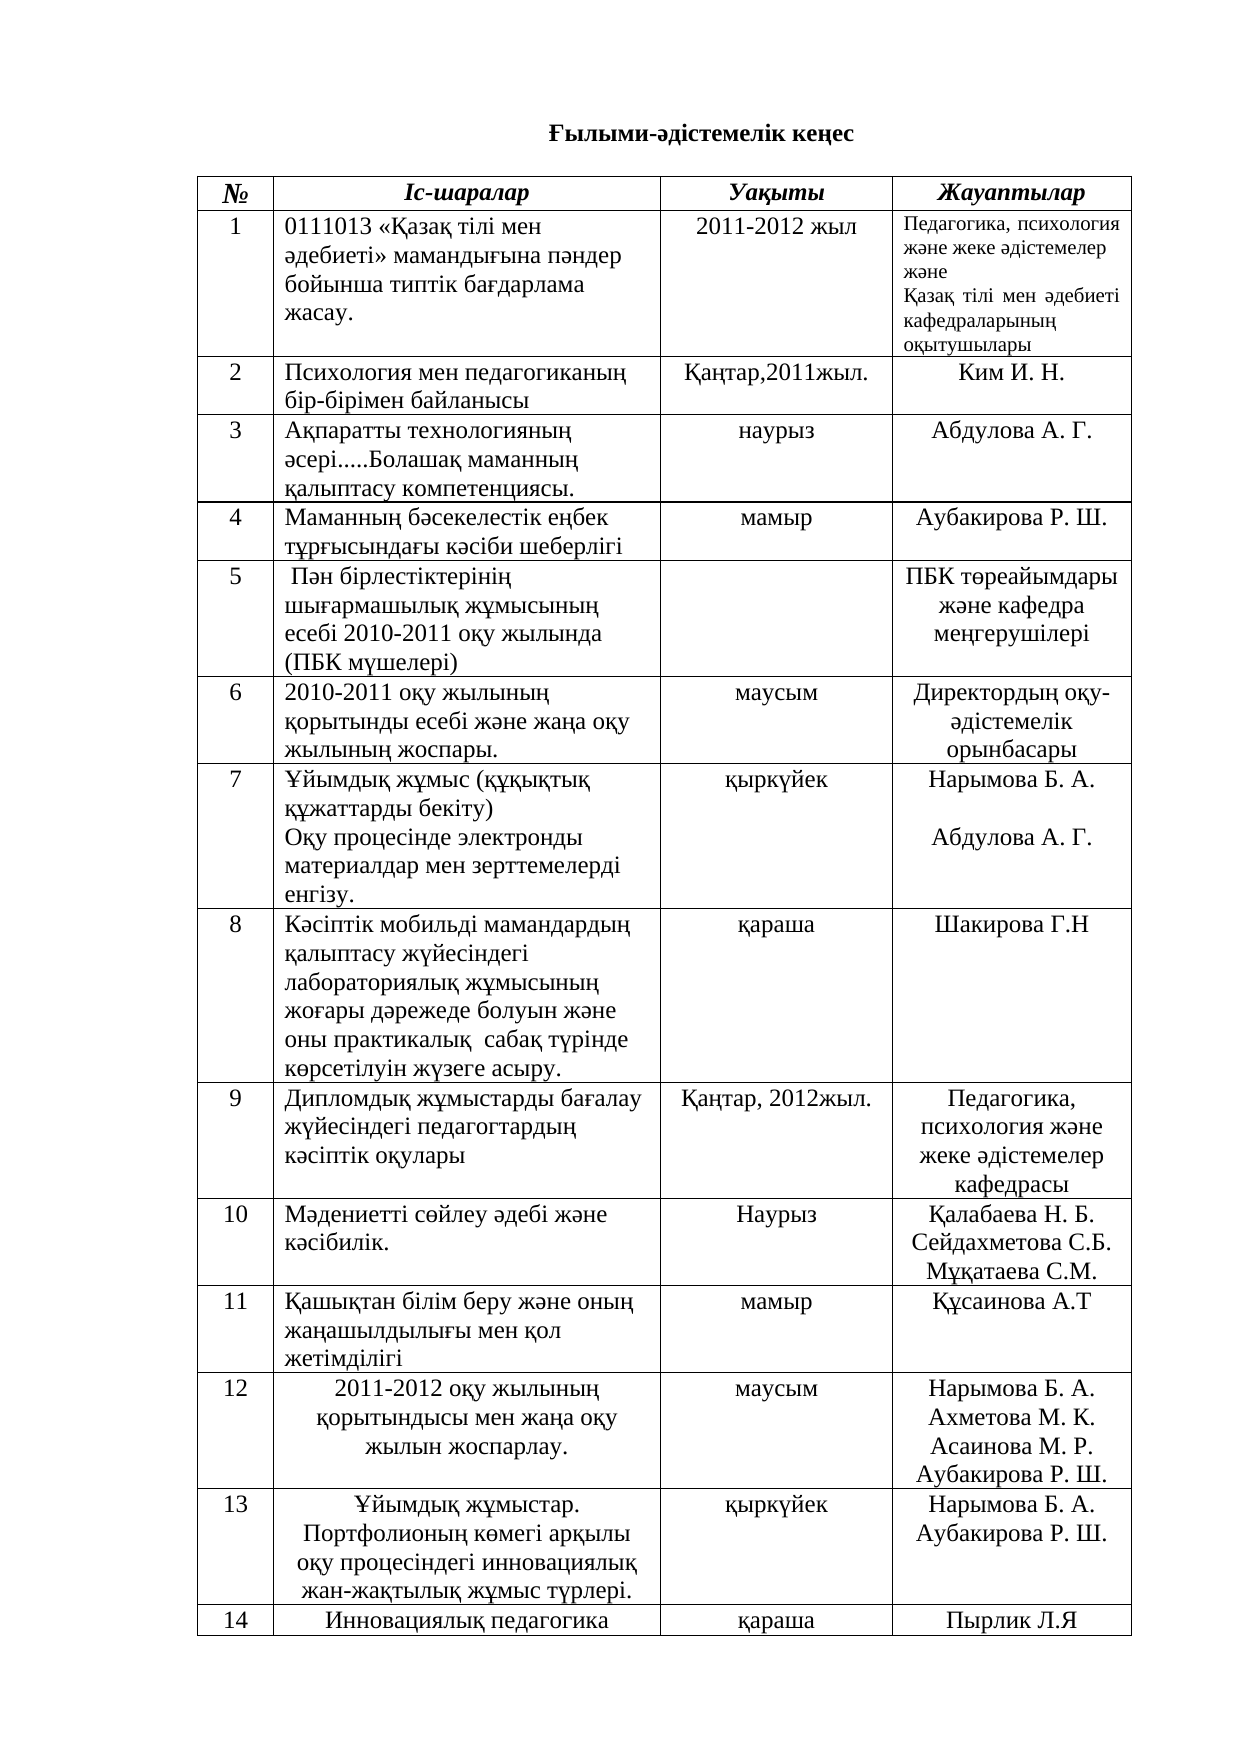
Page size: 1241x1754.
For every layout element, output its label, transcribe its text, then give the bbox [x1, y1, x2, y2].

table_cell Пән бірлестіктерінің шығармашылық жұмысының есебі 2010-2011 оқу жылында (ПБК мүшелері) [274, 561, 660, 676]
table_cell 5 [198, 561, 273, 676]
table_cell қыркүйек [661, 764, 892, 908]
table_cell 10 [198, 1199, 273, 1285]
table_cell 0111013 «Қазақ тілі мен әдебиеті» мамандығына пәндер бойынша типтік бағдарлама жасау. [274, 211, 660, 356]
table_cell Директордың оқу-әдістемелік орынбасары [893, 677, 1131, 763]
table_cell 11 [198, 1286, 273, 1372]
table_cell мамыр [661, 1286, 892, 1372]
table_cell 9 [198, 1083, 273, 1198]
table_header № [198, 177, 273, 210]
table_cell Қаңтар, 2012жыл. [661, 1083, 892, 1198]
table_cell 7 [198, 764, 273, 908]
table_cell 2011-2012 оқу жылының қорытындысы мен жаңа оқу жылын жоспарлау. [274, 1373, 660, 1488]
table_header Іс-шаралар [274, 177, 660, 210]
table_cell Ким И. Н. [893, 357, 1131, 414]
table_cell 6 [198, 677, 273, 763]
table_cell Абдулова А. Г. [893, 415, 1131, 501]
table_cell Кәсіптік мобильді мамандардың қалыптасу жүйесіндегі лабораториялық жұмысының жоғары дәрежеде болуын және оны практикалық сабақ түрінде көрсетілуін жүзеге асыру. [274, 909, 660, 1082]
table_cell Қашықтан білім беру және оның жаңашылдылығы мен қол жетімділігі [274, 1286, 660, 1372]
table_cell 2010-2011 оқу жылының қорытынды есебі және жаңа оқу жылының жоспары. [274, 677, 660, 763]
table_cell Педагогика, психология және жеке әдістемелер және Қазақ тілі мен әдебиеті кафедраларының оқытушылары [893, 211, 1131, 356]
table_cell қараша [661, 909, 892, 1082]
table_cell ПБК төреайымдары және кафедра меңгерушілері [893, 561, 1131, 676]
table_header Уақыты [661, 177, 892, 210]
table_cell 2 [198, 357, 273, 414]
table_cell 14 [198, 1605, 273, 1635]
table_cell Аубакирова Р. Ш. [893, 503, 1131, 560]
table_cell 12 [198, 1373, 273, 1488]
table_cell Қаңтар,2011жыл. [661, 357, 892, 414]
table_cell наурыз [661, 415, 892, 501]
table_cell маусым [661, 677, 892, 763]
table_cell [274, 1605, 660, 1635]
table_cell 8 [198, 909, 273, 1082]
table_cell қараша [661, 1605, 892, 1635]
table_cell 2011-2012 жыл [661, 211, 892, 356]
table_header Жауаптылар [893, 177, 1131, 210]
table_cell Психология мен педагогиканың бір-бірімен байланысы [274, 357, 660, 414]
table_cell Ұйымдық жұмыс (құқықтық құжаттарды бекіту) Оқу процесінде электронды материалдар мен зерттемелерді енгізу. [274, 764, 660, 908]
table_cell Дипломдық жұмыстарды бағалау жүйесіндегі педагогтардың кәсіптік оқулары [274, 1083, 660, 1198]
table_cell қыркүйек [661, 1489, 892, 1604]
table_cell Пырлик Л.Я [893, 1605, 1131, 1635]
table_cell мамыр [661, 503, 892, 560]
table_cell Ақпаратты технологияның әсері.....Болашақ маманның қалыптасу компетенциясы. [274, 415, 660, 501]
table_cell 13 [198, 1489, 273, 1604]
table_cell Нарымова Б. А. Аубакирова Р. Ш. [893, 1489, 1131, 1604]
text Ғылыми-әдістемелік кеңес [177, 118, 1152, 147]
table_cell Ұйымдық жұмыстар. Портфолионың көмегі арқылы оқу процесіндегі инновациялық жан-жақтылық жұмыс түрлері. [274, 1489, 660, 1604]
table_cell Нарымова Б. А. Абдулова А. Г. [893, 764, 1131, 908]
table_cell Педагогика, психология және жеке әдістемелер кафедрасы [893, 1083, 1131, 1198]
table_cell Маманның бәсекелестік еңбек тұрғысындағы кәсіби шеберлігі [274, 503, 660, 560]
table_cell 1 [198, 211, 273, 356]
table_cell Наурыз [661, 1199, 892, 1285]
table_cell 4 [198, 503, 273, 560]
table_cell Құсаинова А.Т [893, 1286, 1131, 1372]
table_cell маусым [661, 1373, 892, 1488]
table_cell [661, 561, 892, 676]
table_cell Нарымова Б. А. Ахметова М. К. Асаинова М. Р. Аубакирова Р. Ш. [893, 1373, 1131, 1488]
table_cell 3 [198, 415, 273, 501]
table_cell Мәдениетті сөйлеу әдебі және кәсібилік. [274, 1199, 660, 1285]
table_cell Шакирова Г.Н [893, 909, 1131, 1082]
table_cell Қалабаева Н. Б. Сейдахметова С.Б. Мұқатаева С.М. [893, 1199, 1131, 1285]
